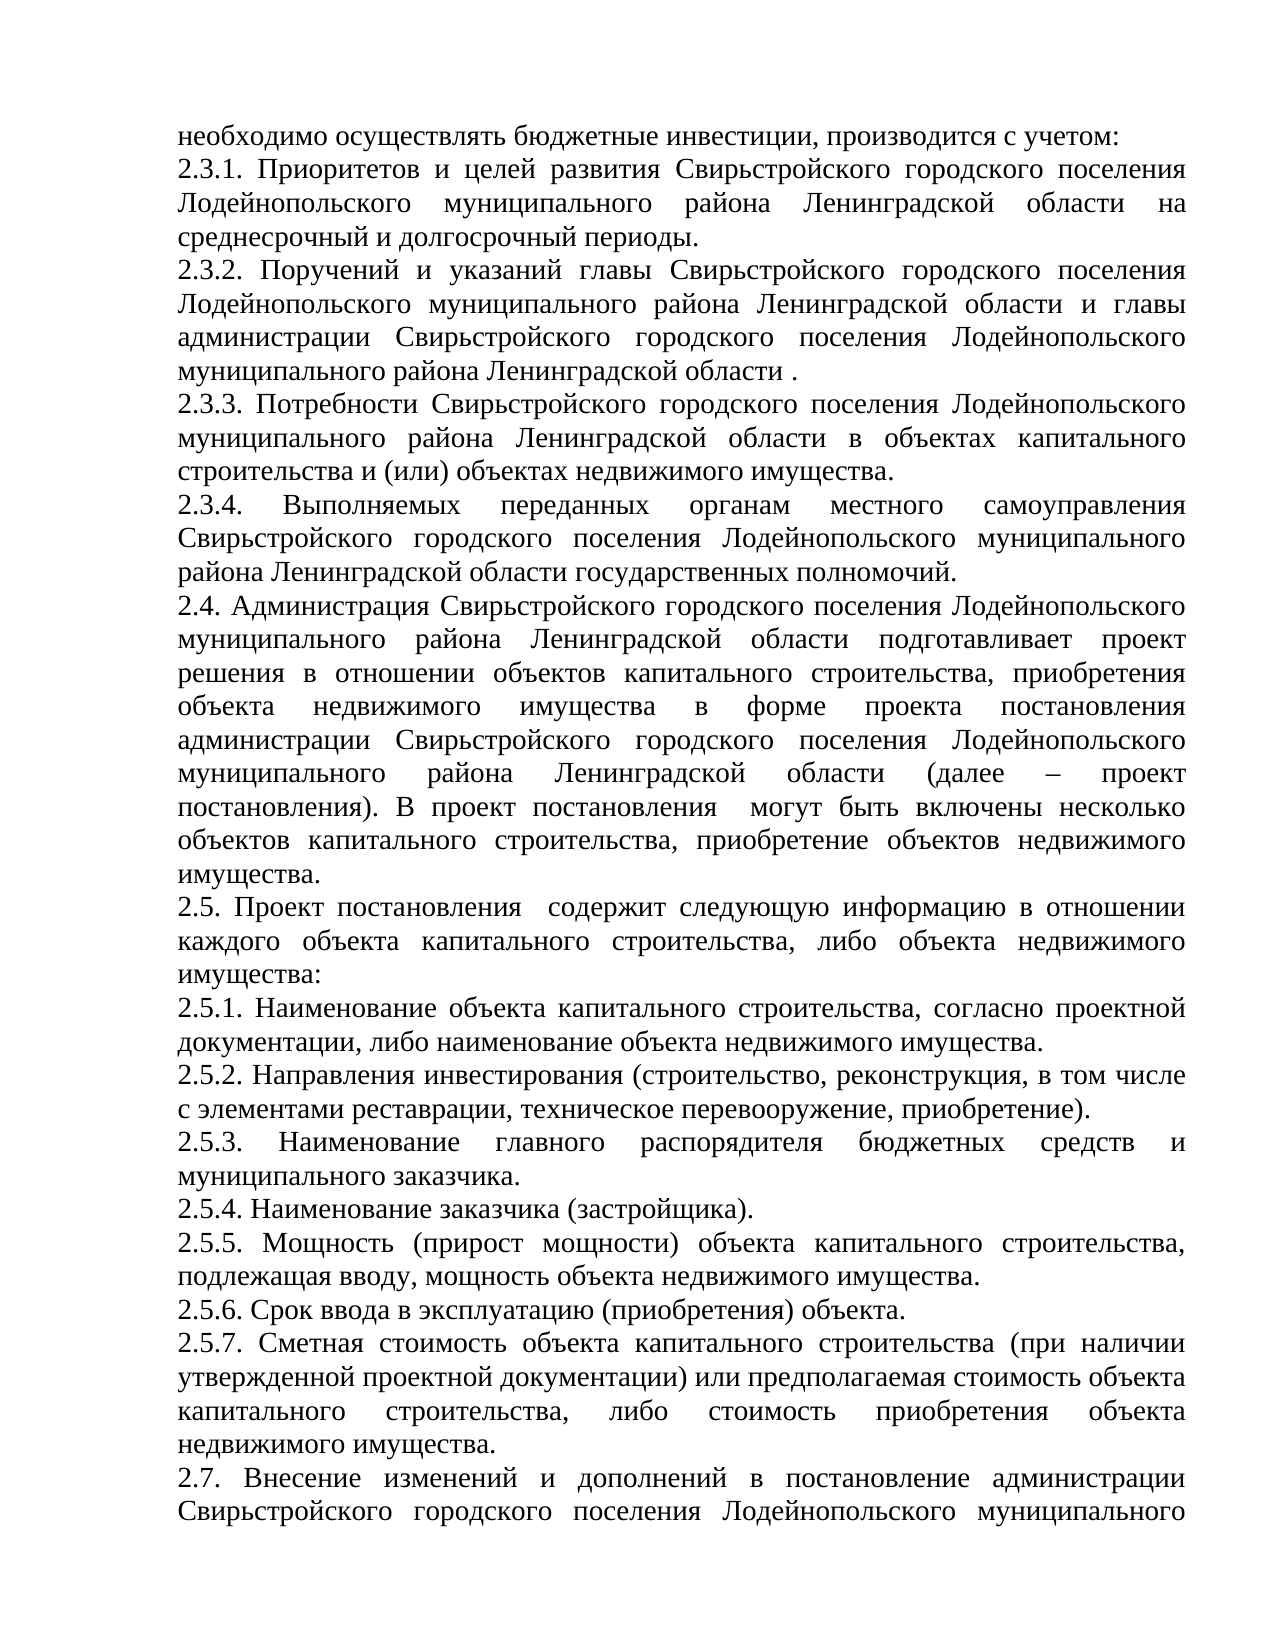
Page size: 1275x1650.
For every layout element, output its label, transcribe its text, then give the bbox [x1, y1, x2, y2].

text 2.3.3. Потребности Свирьстройского городского поселения Лодейнопольского муниципального района Ленинградской области в объектах капитального строительства и (или) объектах недвижимого имущества. [177, 386, 1186, 487]
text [177, 118, 1186, 152]
text 2.5. Проект постановления содержит следующую информацию в отношении каждого объекта капитального строительства, либо объекта недвижимого имущества: [177, 889, 1186, 990]
text 2.4. Администрация Свирьстройского городского поселения Лодейнопольского муниципального района Ленинградской области подготавливает проект решения в отношении объектов капитального строительства, приобретения объекта недвижимого имущества в форме проекта постановления администрации Свирьстройского городского поселения Лодейнопольского муниципального района Ленинградской области (далее – проект постановления). В проект постановления могут быть включены несколько объектов капитального строительства, приобретение объектов недвижимого имущества. [177, 588, 1186, 889]
text 2.5.2. Направления инвестирования (строительство, реконструкция, в том числе с элементами реставрации, техническое перевооружение, приобретение). [177, 1057, 1186, 1124]
text 2.5.1. Наименование объекта капитального строительства, согласно проектной документации, либо наименование объекта недвижимого имущества. [177, 990, 1186, 1057]
text 2.5.4. Наименование заказчика (застройщика). [177, 1191, 1186, 1225]
text 2.3.2. Поручений и указаний главы Свирьстройского городского поселения Лодейнопольского муниципального района Ленинградской области и главы администрации Свирьстройского городского поселения Лодейнопольского муниципального района Ленинградской области . [177, 252, 1186, 386]
text 2.5.3. Наименование главного распорядителя бюджетных средств и муниципального заказчика. [177, 1124, 1186, 1191]
text 2.5.7. Сметная стоимость объекта капитального строительства (при наличии утвержденной проектной документации) или предполагаемая стоимость объекта капитального строительства, либо стоимость приобретения объекта недвижимого имущества. [177, 1326, 1186, 1460]
text 2.3.1. Приоритетов и целей развития Свирьстройского городского поселения Лодейнопольского муниципального района Ленинградской области на среднесрочный и долгосрочный периоды. [177, 152, 1186, 252]
text 2.5.6. Срок ввода в эксплуатацию (приобретения) объекта. [177, 1292, 1186, 1326]
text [177, 1460, 1186, 1527]
text 2.3.4. Выполняемых переданных органам местного самоуправления Свирьстройского городского поселения Лодейнопольского муниципального района Ленинградской области государственных полномочий. [177, 487, 1186, 588]
text 2.5.5. Мощность (прирост мощности) объекта капитального строительства, подлежащая вводу, мощность объекта недвижимого имущества. [177, 1225, 1186, 1292]
